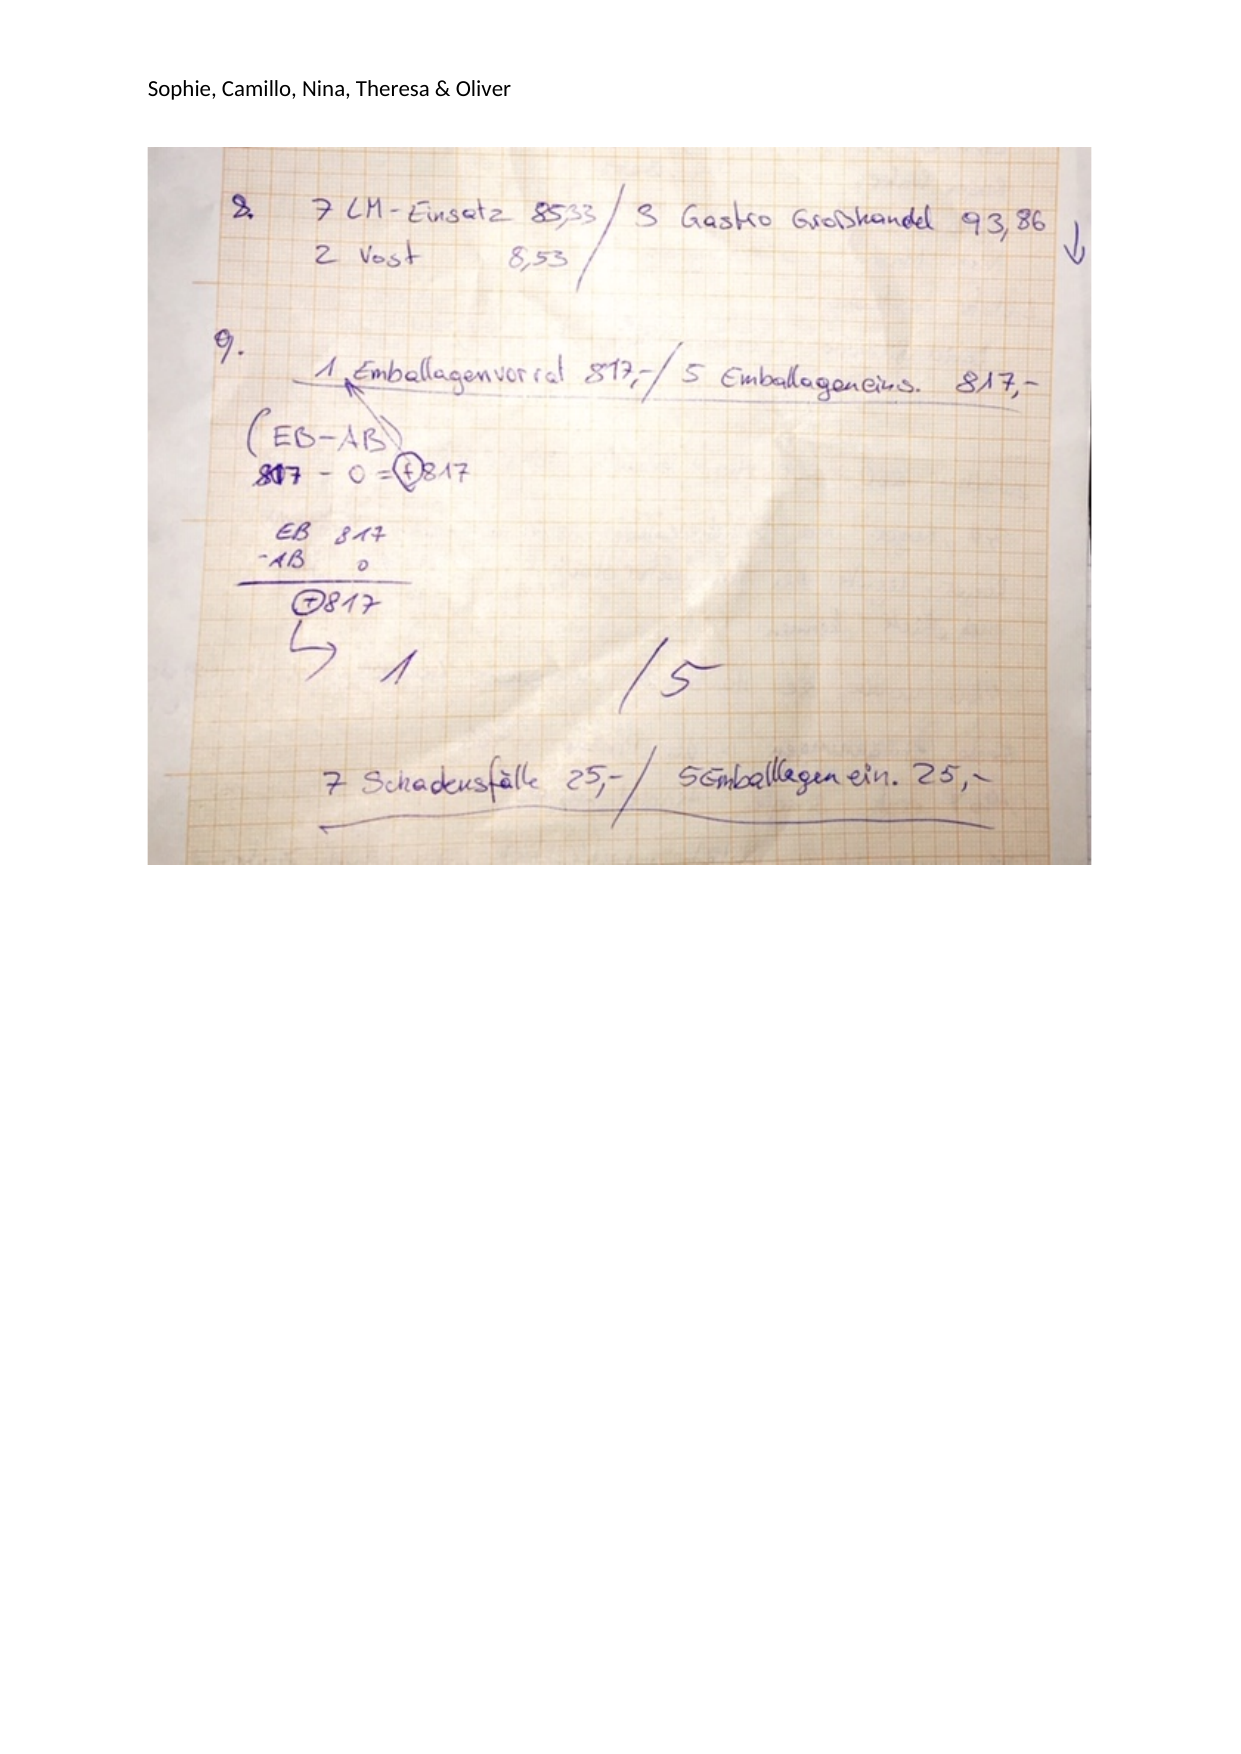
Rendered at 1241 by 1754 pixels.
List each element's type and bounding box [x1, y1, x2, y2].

picture [147, 147, 1092, 865]
